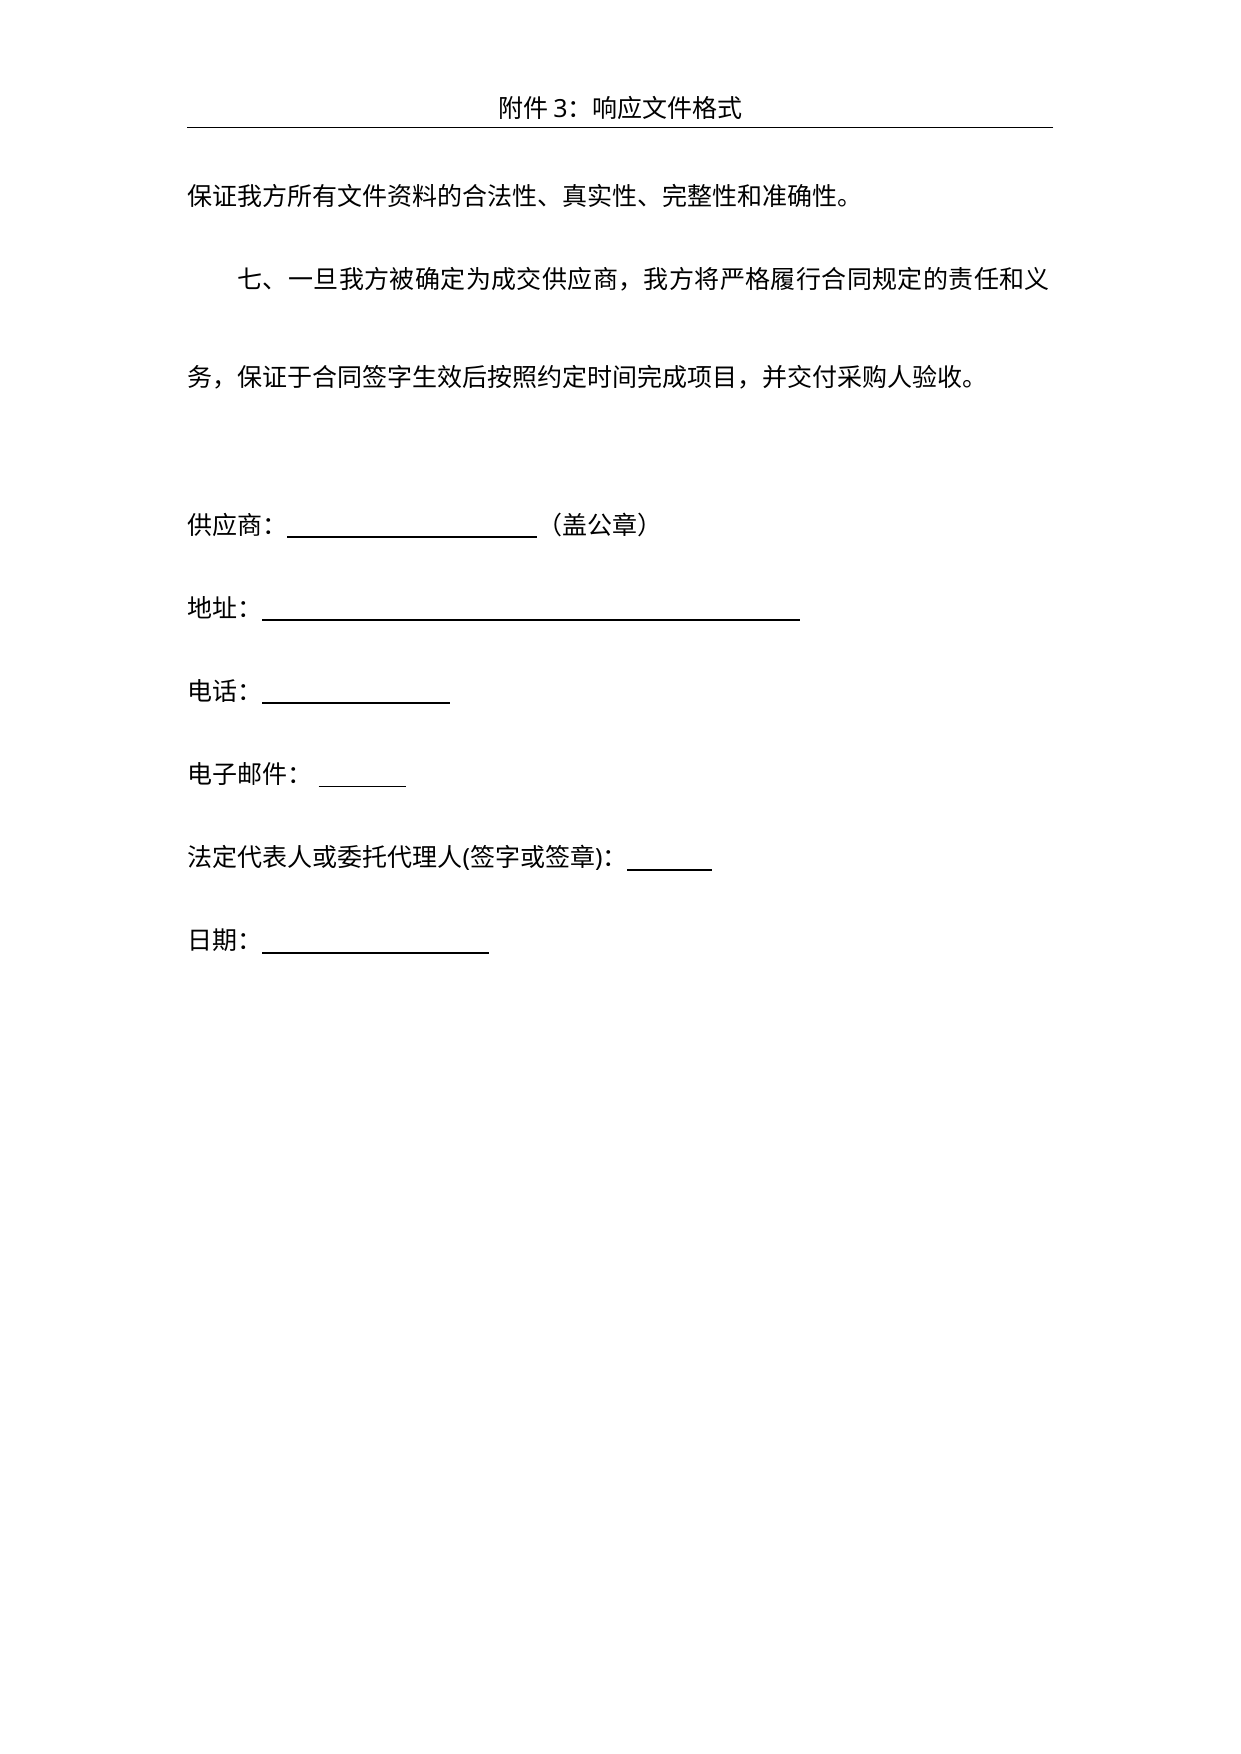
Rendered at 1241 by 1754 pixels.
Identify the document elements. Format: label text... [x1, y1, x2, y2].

text 地址： [187, 574, 1053, 639]
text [187, 162, 1053, 227]
text 日期： [187, 906, 1053, 971]
text 七、一旦我方被确定为成交供应商，我方将严格履行合同规定的责任和义务，保证于合同签字生效后按照约定时间完成项目，并交付采购人验收。 [187, 245, 1053, 408]
text 电话： [187, 657, 1053, 722]
text 法定代表人或委托代理人(签字或签章)： [187, 823, 1053, 888]
text 电子邮件： [187, 740, 1053, 805]
text 供应商： （盖公章） [187, 491, 1053, 556]
